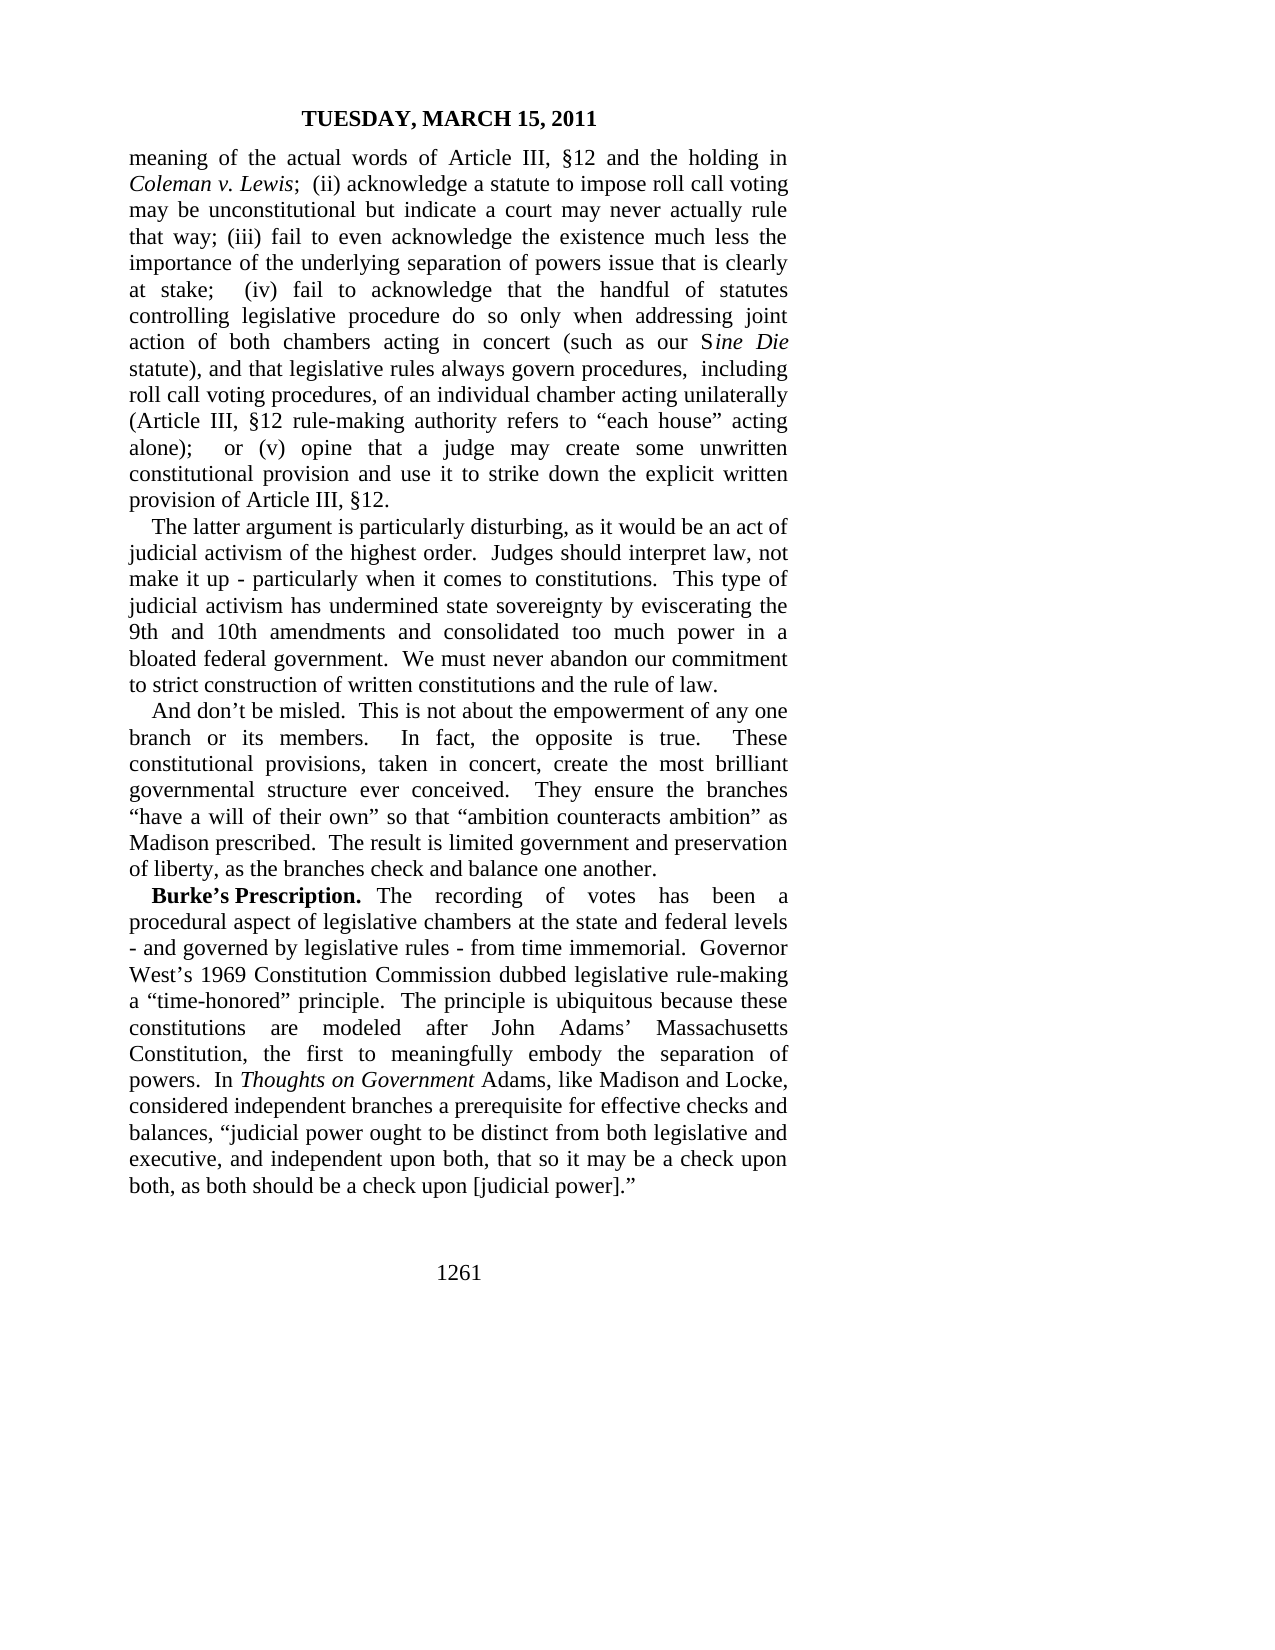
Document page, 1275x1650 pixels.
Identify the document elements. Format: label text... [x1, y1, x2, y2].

text And don’t be misled. This is not about the empowerment of any one branch or its members. In fact, the opposite is true. These constitutional provisions, taken in concert, create the most brilliant governmental structure ever conceived. They ensure the branches “have a will of their own” so that “ambition counteracts ambition” as Madison prescribed. The result is limited government and preservation of liberty, as the branches check and balance one another. [129, 697, 789, 882]
text The latter argument is particularly disturbing, as it would be an act of judicial activism of the highest order. Judges should interpret law, not make it up - particularly when it comes to constitutions. This type of judicial activism has undermined state sovereignty by eviscerating the 9th and 10th amendments and consolidated too much power in a bloated federal government. We must never abandon our commitment to strict construction of written constitutions and the rule of law. [129, 513, 789, 697]
text Burke’s Prescription. The recording of votes has been a procedural aspect of legislative chambers at the state and federal levels - and governed by legislative rules - from time immemorial. Governor West’s 1969 Constitution Commission dubbed legislative rule-making a “time-honored” principle. The principle is ubiquitous because these constitutions are modeled after John Adams’ Massachusetts Constitution, the first to meaningfully embody the separation of powers. In Thoughts on Government Adams, like Madison and Locke, considered independent branches a prerequisite for effective checks and balances, “judicial power ought to be distinct from both legislative and executive, and independent upon both, that so it may be a check upon both, as both should be a check upon [judicial power].” [129, 882, 789, 1198]
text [129, 144, 789, 513]
